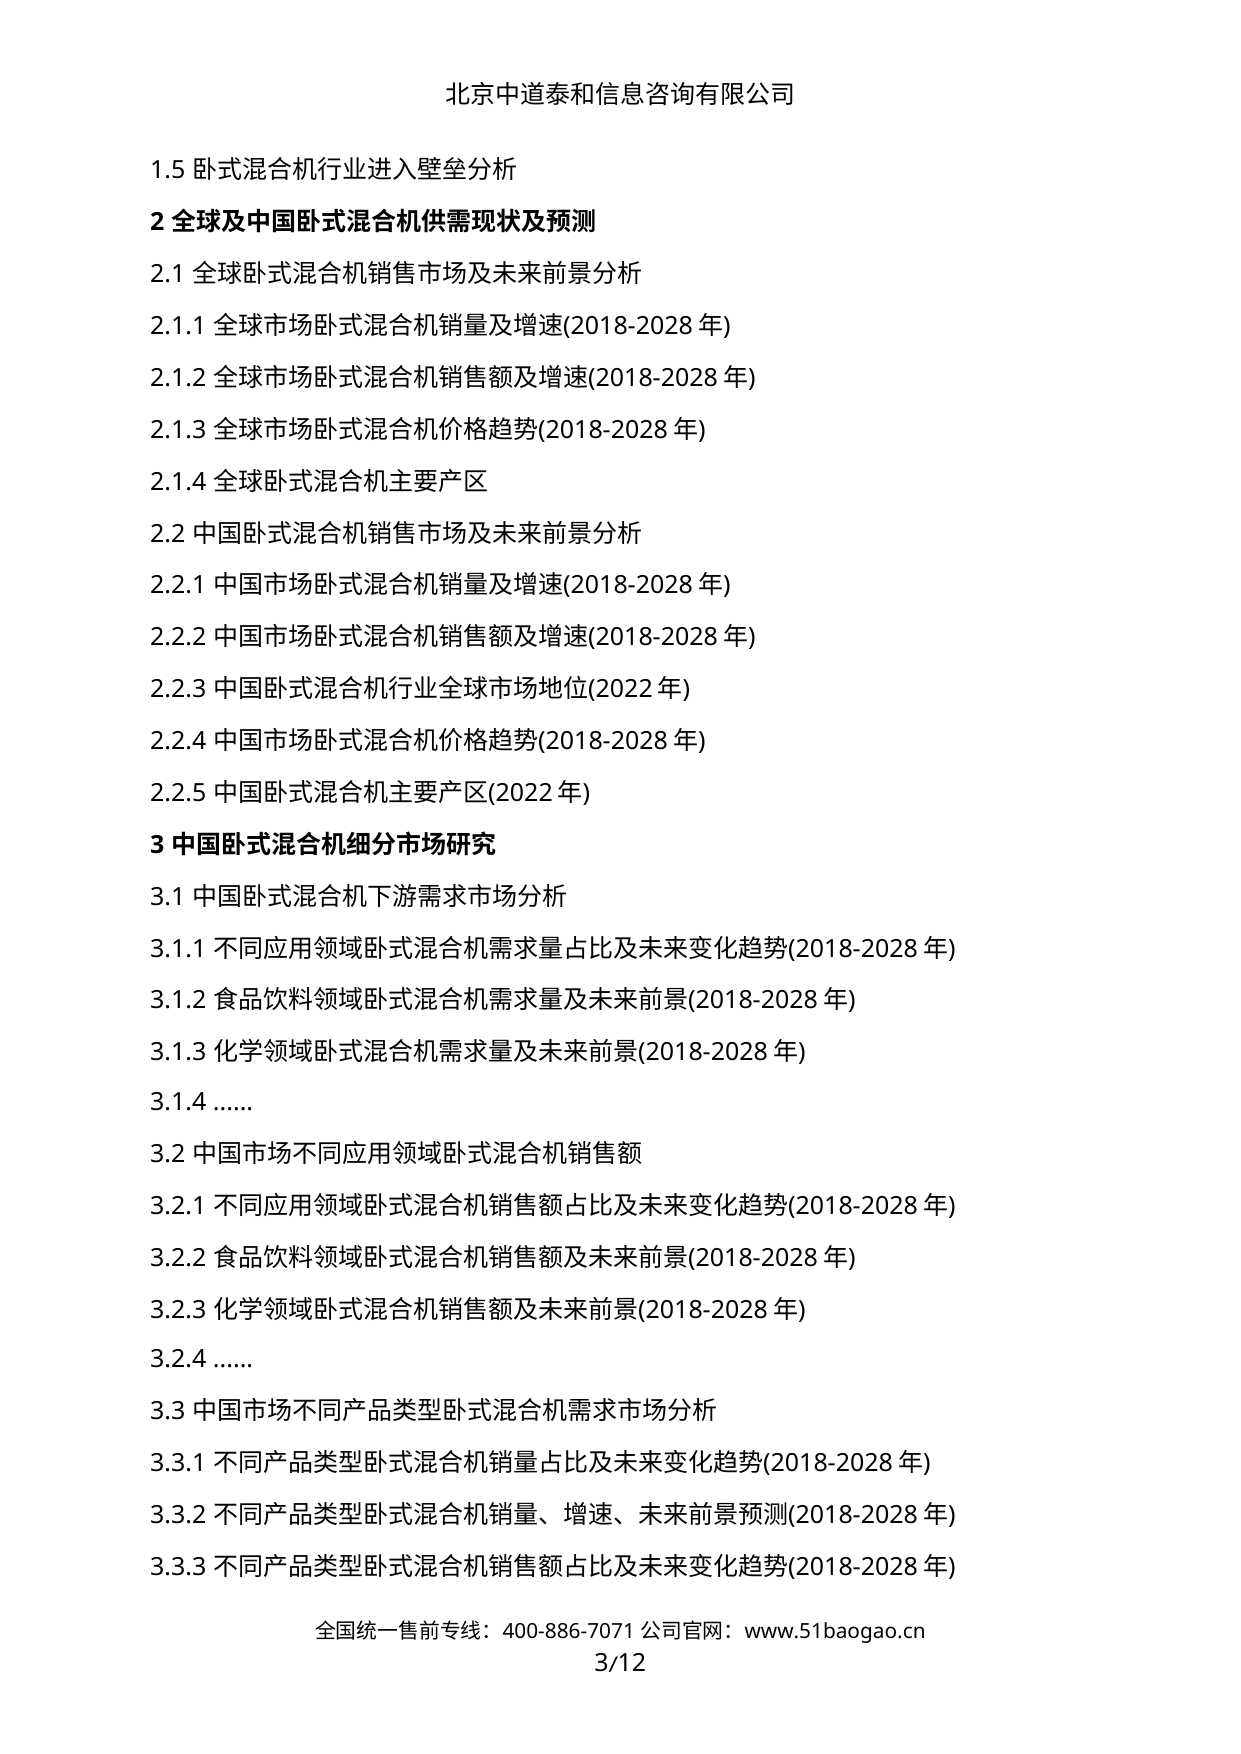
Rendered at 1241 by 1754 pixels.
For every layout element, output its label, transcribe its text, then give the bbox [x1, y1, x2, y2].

text 2.1.3 全球市场卧式混合机价格趋势(2018-2028年) [150, 409, 1090, 446]
text 3.1.1 不同应用领域卧式混合机需求量占比及未来变化趋势(2018-2028年) [150, 928, 1090, 964]
text 2.1.4 全球卧式混合机主要产区 [150, 461, 1090, 497]
text 3.2 中国市场不同应用领域卧式混合机销售额 [150, 1133, 1090, 1170]
text 3.2.2 食品饮料领域卧式混合机销售额及未来前景(2018-2028年) [150, 1237, 1090, 1273]
text 3.3.1 不同产品类型卧式混合机销量占比及未来变化趋势(2018-2028年) [150, 1442, 1090, 1479]
text 3.1.3 化学领域卧式混合机需求量及未来前景(2018-2028年) [150, 1032, 1090, 1068]
text 2.2.5 中国卧式混合机主要产区(2022年) [150, 772, 1090, 809]
text 2.2.3 中国卧式混合机行业全球市场地位(2022年) [150, 669, 1090, 705]
text 3.3.3 不同产品类型卧式混合机销售额占比及未来变化趋势(2018-2028年) [150, 1546, 1090, 1582]
text 1.5 卧式混合机行业进入壁垒分析 [150, 150, 1090, 186]
text 3.2.3 化学领域卧式混合机销售额及未来前景(2018-2028年) [150, 1289, 1090, 1325]
text 2.1.1 全球市场卧式混合机销量及增速(2018-2028年) [150, 306, 1090, 342]
text 2.1.2 全球市场卧式混合机销售额及增速(2018-2028年) [150, 357, 1090, 394]
text 2.2.2 中国市场卧式混合机销售额及增速(2018-2028年) [150, 617, 1090, 653]
text 3.1 中国卧式混合机下游需求市场分析 [150, 876, 1090, 912]
text 2 全球及中国卧式混合机供需现状及预测 [150, 202, 1090, 238]
text 3.1.4 ...... [150, 1084, 1090, 1118]
text 3.3.2 不同产品类型卧式混合机销量、增速、未来前景预测(2018-2028年) [150, 1494, 1090, 1531]
text 3.2.4 ...... [150, 1341, 1090, 1375]
text 3.3 中国市场不同产品类型卧式混合机需求市场分析 [150, 1391, 1090, 1427]
text 2.1 全球卧式混合机销售市场及未来前景分析 [150, 254, 1090, 290]
text 3 中国卧式混合机细分市场研究 [150, 824, 1090, 861]
text 3.2.1 不同应用领域卧式混合机销售额占比及未来变化趋势(2018-2028年) [150, 1185, 1090, 1222]
text 2.2.4 中国市场卧式混合机价格趋势(2018-2028年) [150, 721, 1090, 757]
text 2.2 中国卧式混合机销售市场及未来前景分析 [150, 513, 1090, 549]
text 2.2.1 中国市场卧式混合机销量及增速(2018-2028年) [150, 565, 1090, 601]
text 3.1.2 食品饮料领域卧式混合机需求量及未来前景(2018-2028年) [150, 980, 1090, 1016]
